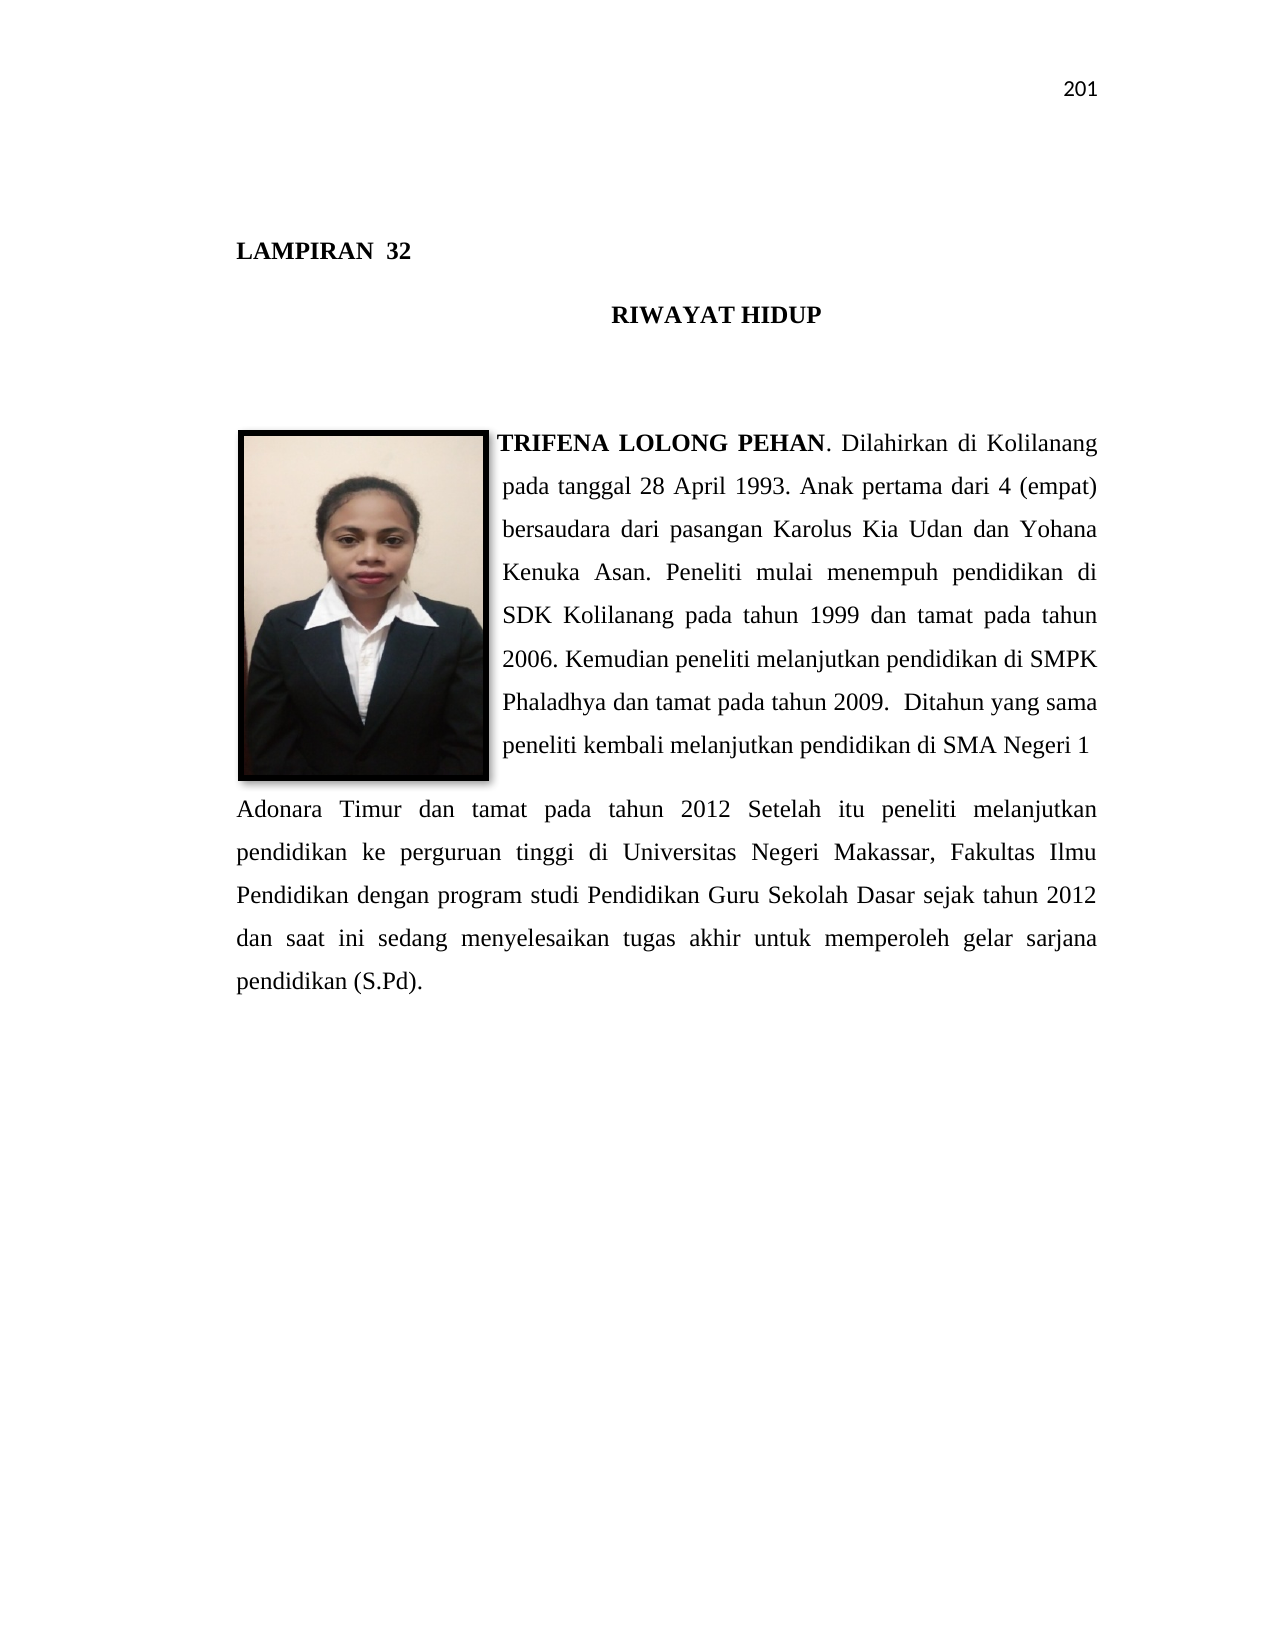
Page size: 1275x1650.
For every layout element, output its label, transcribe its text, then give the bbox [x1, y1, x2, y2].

picture [244, 436, 483, 775]
text TRIFENA LOLONG PEHAN. Dilahirkan di Kolilanang pada tanggal 28 April 1993. Anak pertama dari 4 (empat) bersaudara dari pasangan Karolus Kia Udan dan Yohana Kenuka Asan. Peneliti mulai menempuh pendidikan di SDK Kolilanang pada tahun 1999 dan tamat pada tahun 2006. Kemudian peneliti melanjutkan pendidikan di SMPK Phaladhya dan tamat pada tahun 2009. Ditahun yang sama peneliti kembali melanjutkan pendidikan di SMA Negeri 1 [490, 428, 1098, 759]
text Adonara Timur dan tamat pada tahun 2012 Setelah itu peneliti melanjutkan pendidikan ke perguruan tinggi di Universitas Negeri Makassar, Fakultas Ilmu Pendidikan dengan program studi Pendidikan Guru Sekolah Dasar sejak tahun 2012 dan saat ini sedang menyelesaikan tugas akhir untuk memperoleh gelar sarjana pendidikan (S.Pd). [236, 794, 1098, 995]
text RIWAYAT HIDUP [236, 300, 1098, 329]
text LAMPIRAN 32 [236, 236, 1098, 265]
